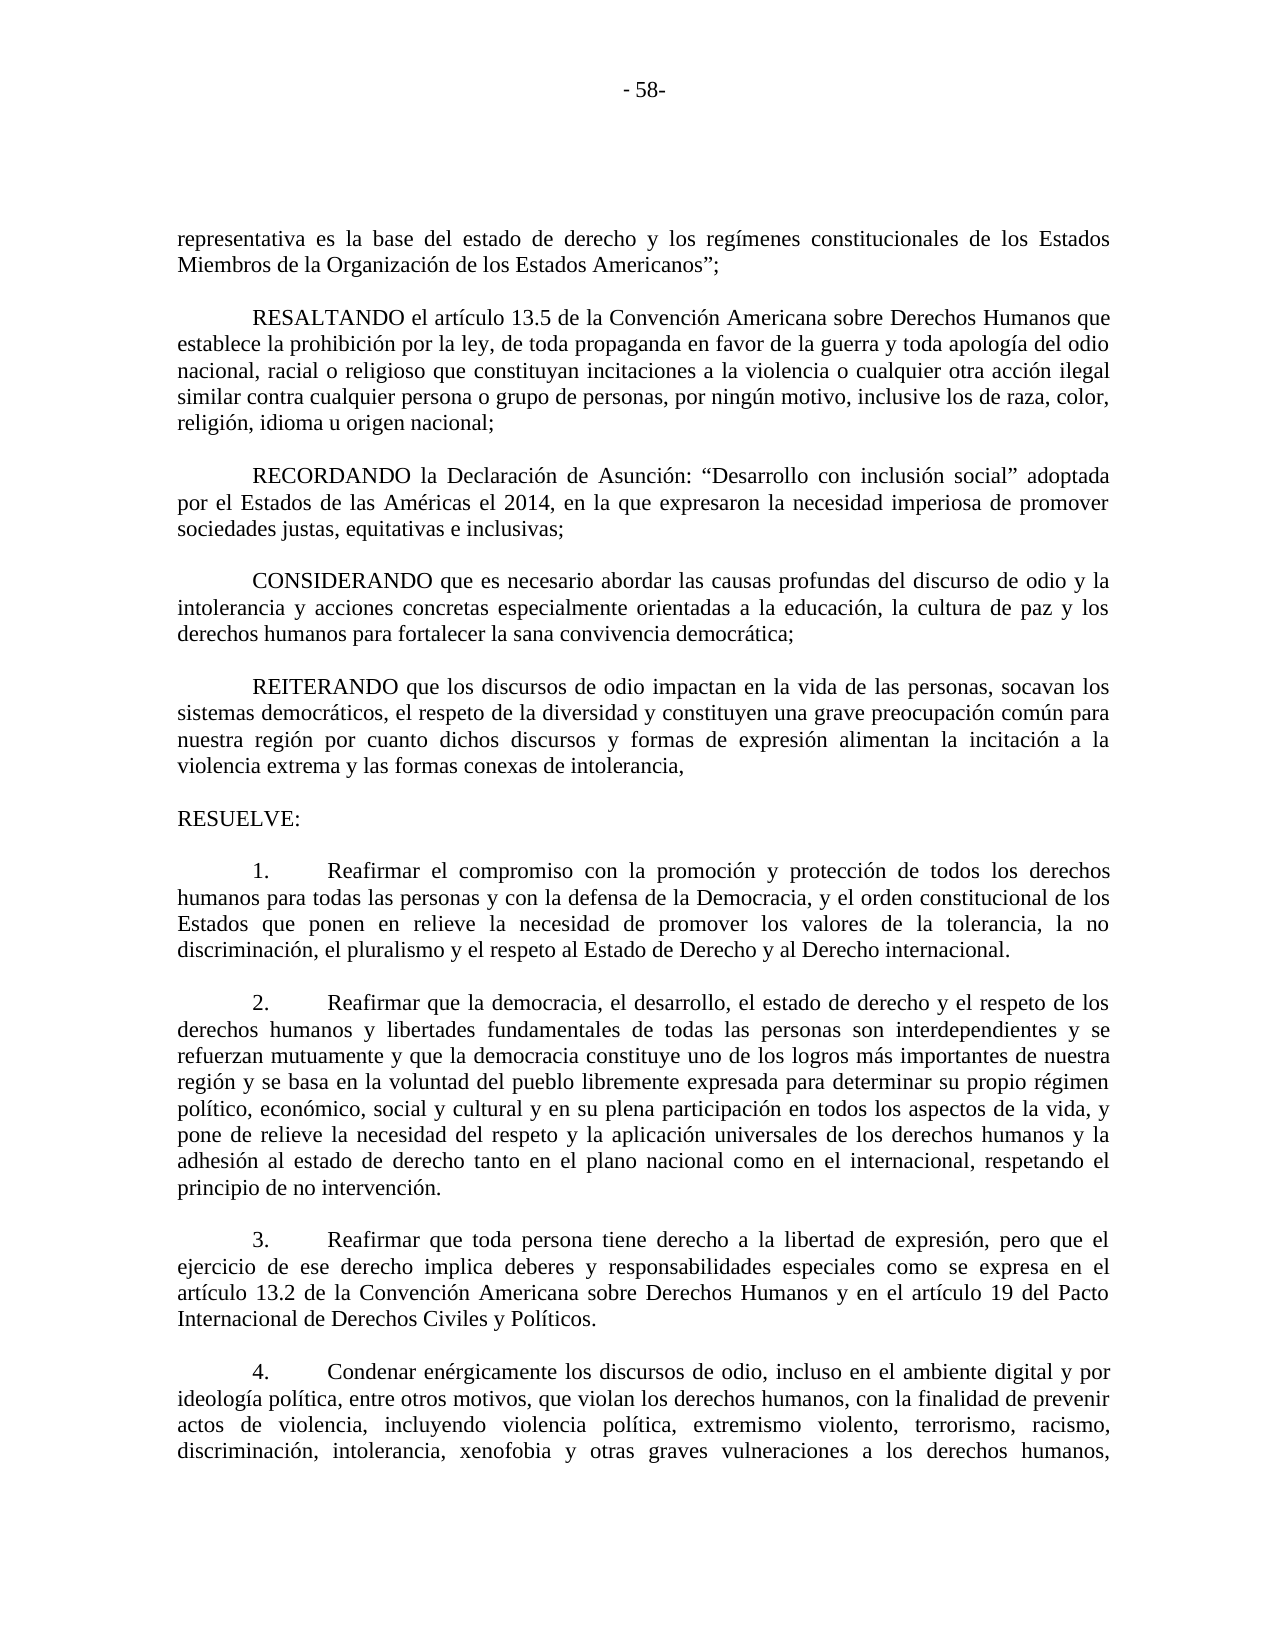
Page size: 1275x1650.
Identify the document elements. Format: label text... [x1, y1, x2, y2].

list Reafirmar el compromiso con la promoción y protección de todos los derechos humanos para todas las personas y con la defensa de la Democracia, y el orden constitucional de los Estados que ponen en relieve la necesidad de promover los valores de la tolerancia, la no discriminación, el pluralismo y el respeto al Estado de Derecho y al Derecho internacional. [177, 857, 1111, 963]
list Reafirmar que la democracia, el desarrollo, el estado de derecho y el respeto de los derechos humanos y libertades fundamentales de todas las personas son interdependientes y se refuerzan mutuamente y que la democracia constituye uno de los logros más importantes de nuestra región y se basa en la voluntad del pueblo libremente expresada para determinar su propio régimen político, económico, social y cultural y en su plena participación en todos los aspectos de la vida, y pone de relieve la necesidad del respeto y la aplicación universales de los derechos humanos y la adhesión al estado de derecho tanto en el plano nacional como en el internacional, respetando el principio de no intervención. [177, 989, 1111, 1200]
text REITERANDO que los discursos de odio impactan en la vida de las personas, socavan los sistemas democráticos, el respeto de la diversidad y constituyen una grave preocupación común para nuestra región por cuanto dichos discursos y formas de expresión alimentan la incitación a la violencia extrema y las formas conexas de intolerancia, [177, 673, 1111, 778]
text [177, 225, 1111, 278]
text CONSIDERANDO que es necesario abordar las causas profundas del discurso de odio y la intolerancia y acciones concretas especialmente orientadas a la educación, la cultura de paz y los derechos humanos para fortalecer la sana convivencia democrática; [177, 568, 1111, 647]
text RESUELVE: [177, 805, 1111, 831]
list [177, 1358, 1111, 1464]
text RESALTANDO el artículo 13.5 de la Convención Americana sobre Derechos Humanos que establece la prohibición por la ley, de toda propaganda en favor de la guerra y toda apología del odio nacional, racial o religioso que constituyan incitaciones a la violencia o cualquier otra acción ilegal similar contra cualquier persona o grupo de personas, por ningún motivo, inclusive los de raza, color, religión, idioma u origen nacional; [177, 304, 1111, 436]
list Reafirmar que toda persona tiene derecho a la libertad de expresión, pero que el ejercicio de ese derecho implica deberes y responsabilidades especiales como se expresa en el artículo 13.2 de la Convención Americana sobre Derechos Humanos y en el artículo 19 del Pacto Internacional de Derechos Civiles y Políticos. [177, 1226, 1111, 1332]
text RECORDANDO la Declaración de Asunción: “Desarrollo con inclusión social” adoptada por el Estados de las Américas el 2014, en la que expresaron la necesidad imperiosa de promover sociedades justas, equitativas e inclusivas; [177, 462, 1111, 541]
